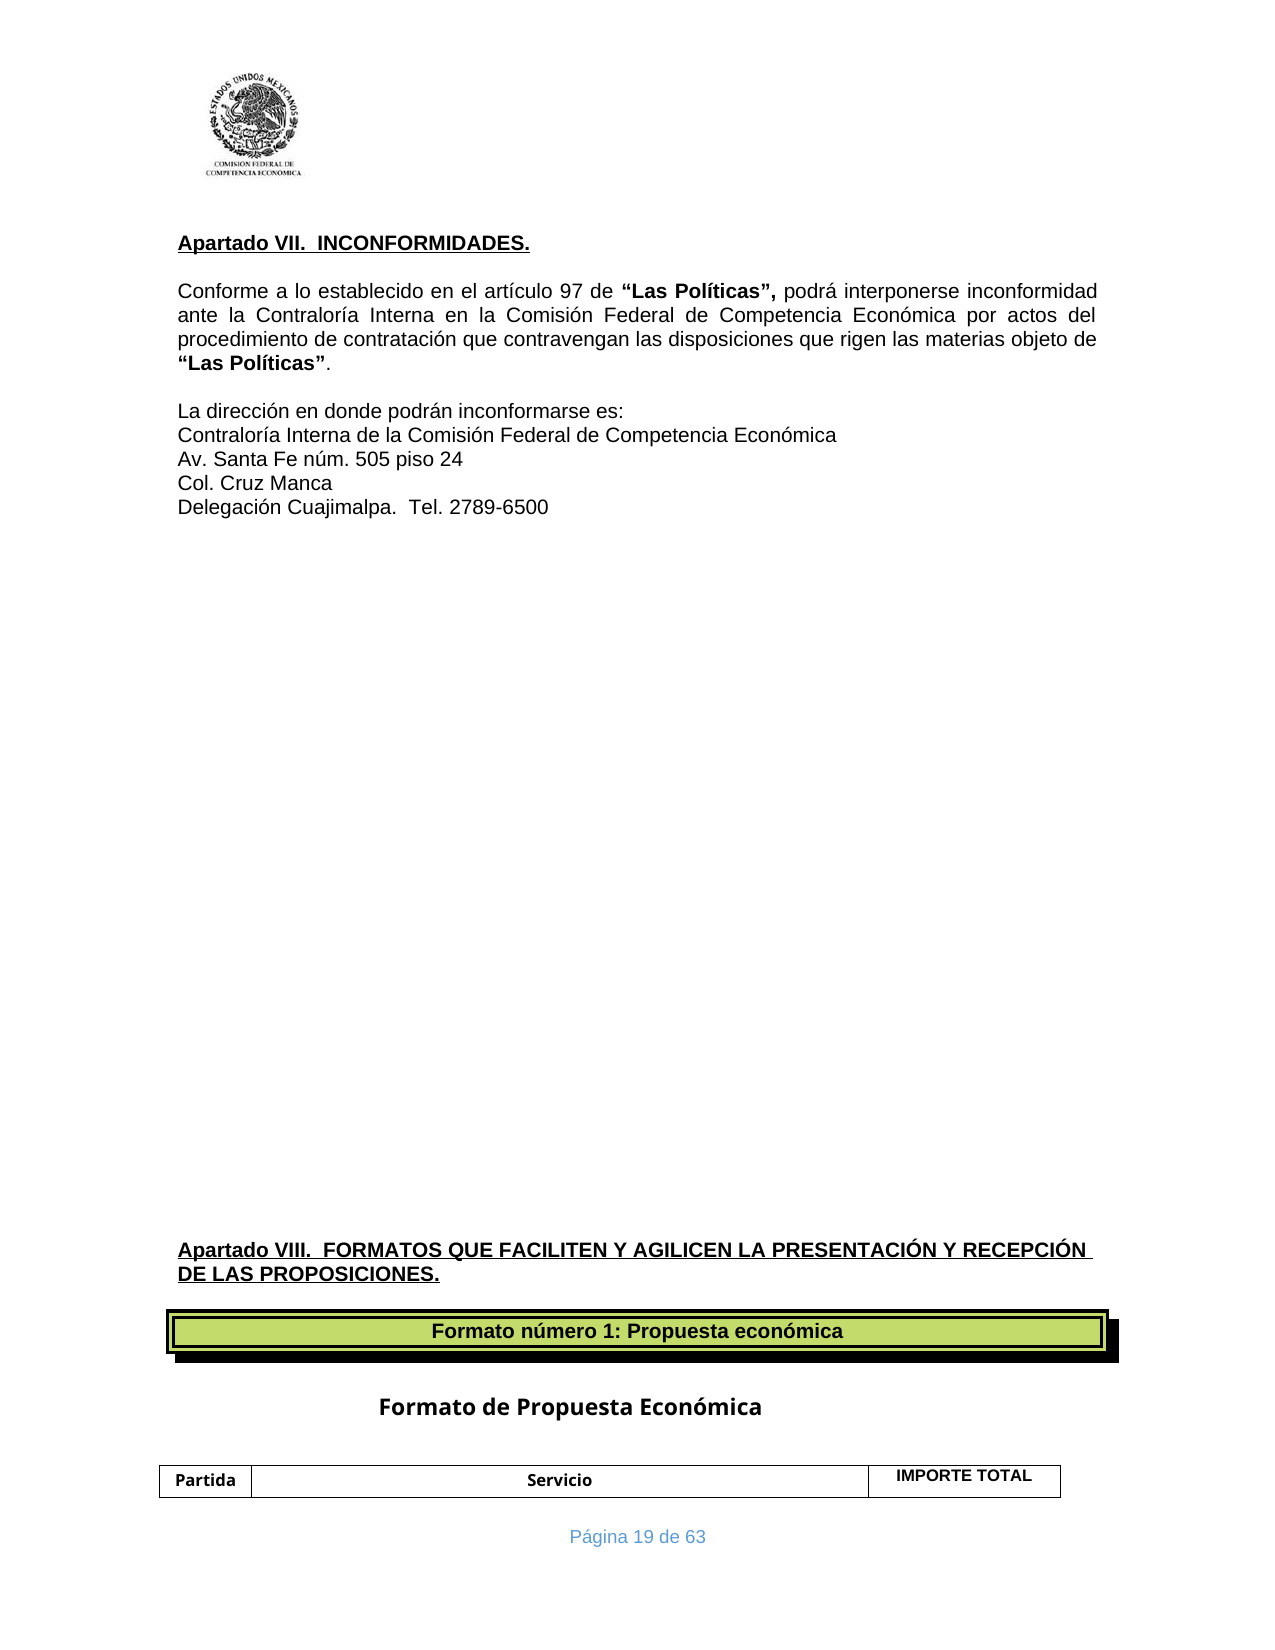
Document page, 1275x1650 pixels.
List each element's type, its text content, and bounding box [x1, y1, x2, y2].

list Apartado VII. INCONFORMIDADES. [177, 231, 1098, 255]
table_header Partida [160, 1466, 251, 1497]
table_header IMPORTE TOTAL DEL SERVICIO ANTES DEL IVA [869, 1466, 1060, 1497]
table_header Servicio [252, 1466, 868, 1497]
text Av. Santa Fe núm. 505 piso 24 [177, 447, 1098, 471]
text Col. Cruz Manca [177, 471, 1098, 495]
text Delegación Cuajimalpa. Tel. 2789-6500 [177, 495, 1098, 519]
text Formato número 1: Propuesta económica [169, 1313, 1106, 1351]
picture [188, 73, 322, 179]
text Apartado VIII. FORMATOS QUE FACILITEN Y AGILICEN LA PRESENTACIÓN Y RECEPCIÓN DE LAS PROPOSICIONES. [177, 1237, 1098, 1285]
text Conforme a lo establecido en el artículo 97 de “Las Políticas”, podrá interponerse inconformidad ante la Contraloría Interna en la Comisión Federal de Competencia Económica por actos del procedimiento de contratación que contravengan las disposiciones que rigen las materias objeto de “Las Políticas”. [177, 279, 1098, 375]
text Formato de Propuesta Económica [325, 1390, 1098, 1422]
text La dirección en donde podrán inconformarse es: [177, 399, 1098, 423]
text Contraloría Interna de la Comisión Federal de Competencia Económica [177, 423, 1098, 447]
